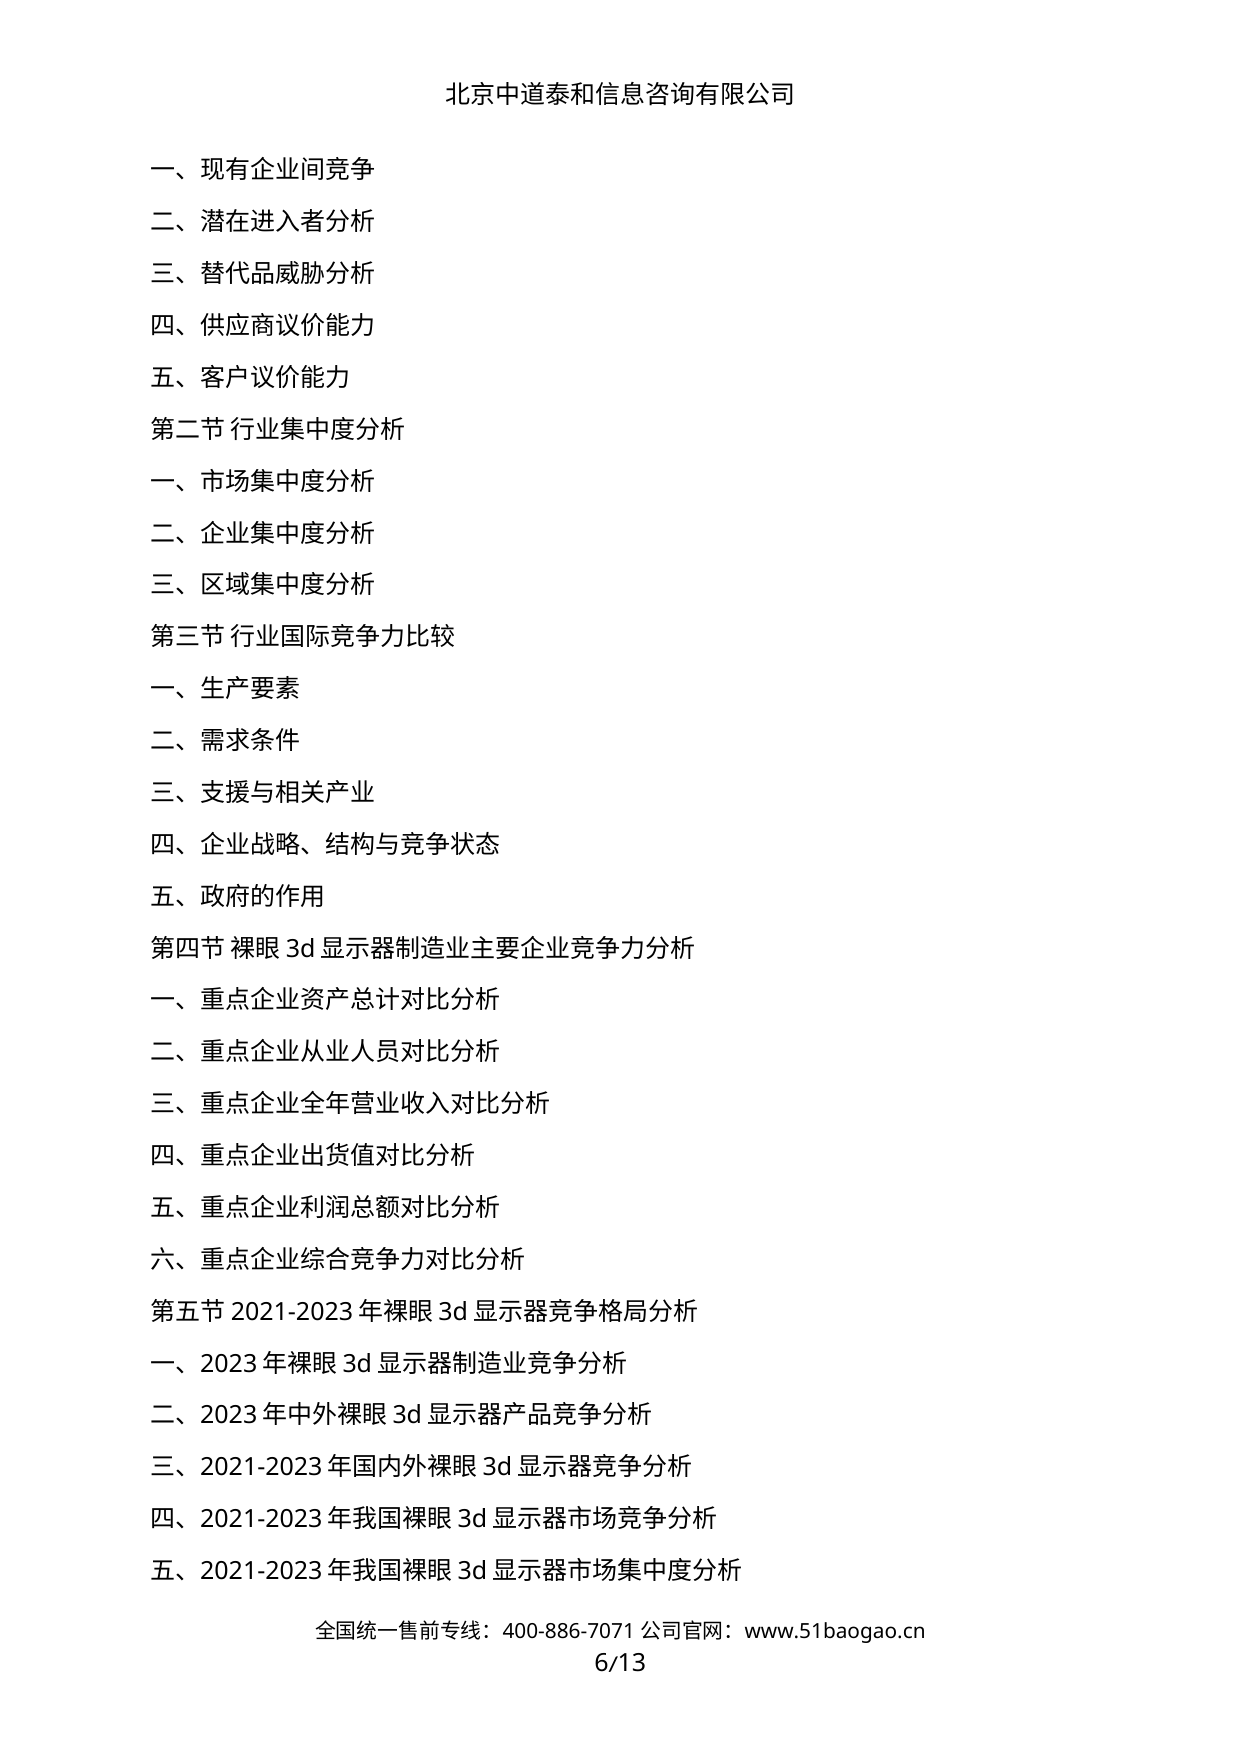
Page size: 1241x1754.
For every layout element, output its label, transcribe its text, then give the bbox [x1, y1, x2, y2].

text 一、2023年裸眼3d显示器制造业竞争分析 [150, 1343, 1090, 1379]
text 四、2021-2023年我国裸眼3d显示器市场竞争分析 [150, 1499, 1090, 1535]
text 四、企业战略、结构与竞争状态 [150, 824, 1090, 861]
text 第四节 裸眼3d显示器制造业主要企业竞争力分析 [150, 928, 1090, 964]
text 二、重点企业从业人员对比分析 [150, 1032, 1090, 1068]
text 三、区域集中度分析 [150, 565, 1090, 601]
text 六、重点企业综合竞争力对比分析 [150, 1239, 1090, 1276]
text 二、需求条件 [150, 721, 1090, 757]
text 第三节 行业国际竞争力比较 [150, 617, 1090, 653]
text 四、供应商议价能力 [150, 306, 1090, 342]
text 二、潜在进入者分析 [150, 202, 1090, 238]
text 第二节 行业集中度分析 [150, 409, 1090, 446]
text 第五节 2021-2023年裸眼3d显示器竞争格局分析 [150, 1291, 1090, 1327]
text 四、重点企业出货值对比分析 [150, 1136, 1090, 1172]
text 五、客户议价能力 [150, 357, 1090, 394]
text 一、重点企业资产总计对比分析 [150, 980, 1090, 1016]
text 五、重点企业利润总额对比分析 [150, 1187, 1090, 1224]
text 五、2021-2023年我国裸眼3d显示器市场集中度分析 [150, 1551, 1090, 1587]
text 三、2021-2023年国内外裸眼3d显示器竞争分析 [150, 1447, 1090, 1483]
text 三、支援与相关产业 [150, 772, 1090, 809]
text 一、现有企业间竞争 [150, 150, 1090, 186]
text 二、2023年中外裸眼3d显示器产品竞争分析 [150, 1395, 1090, 1431]
text 一、生产要素 [150, 669, 1090, 705]
text 二、企业集中度分析 [150, 513, 1090, 549]
text 五、政府的作用 [150, 876, 1090, 912]
text 一、市场集中度分析 [150, 461, 1090, 497]
text 三、重点企业全年营业收入对比分析 [150, 1084, 1090, 1120]
text 三、替代品威胁分析 [150, 254, 1090, 290]
